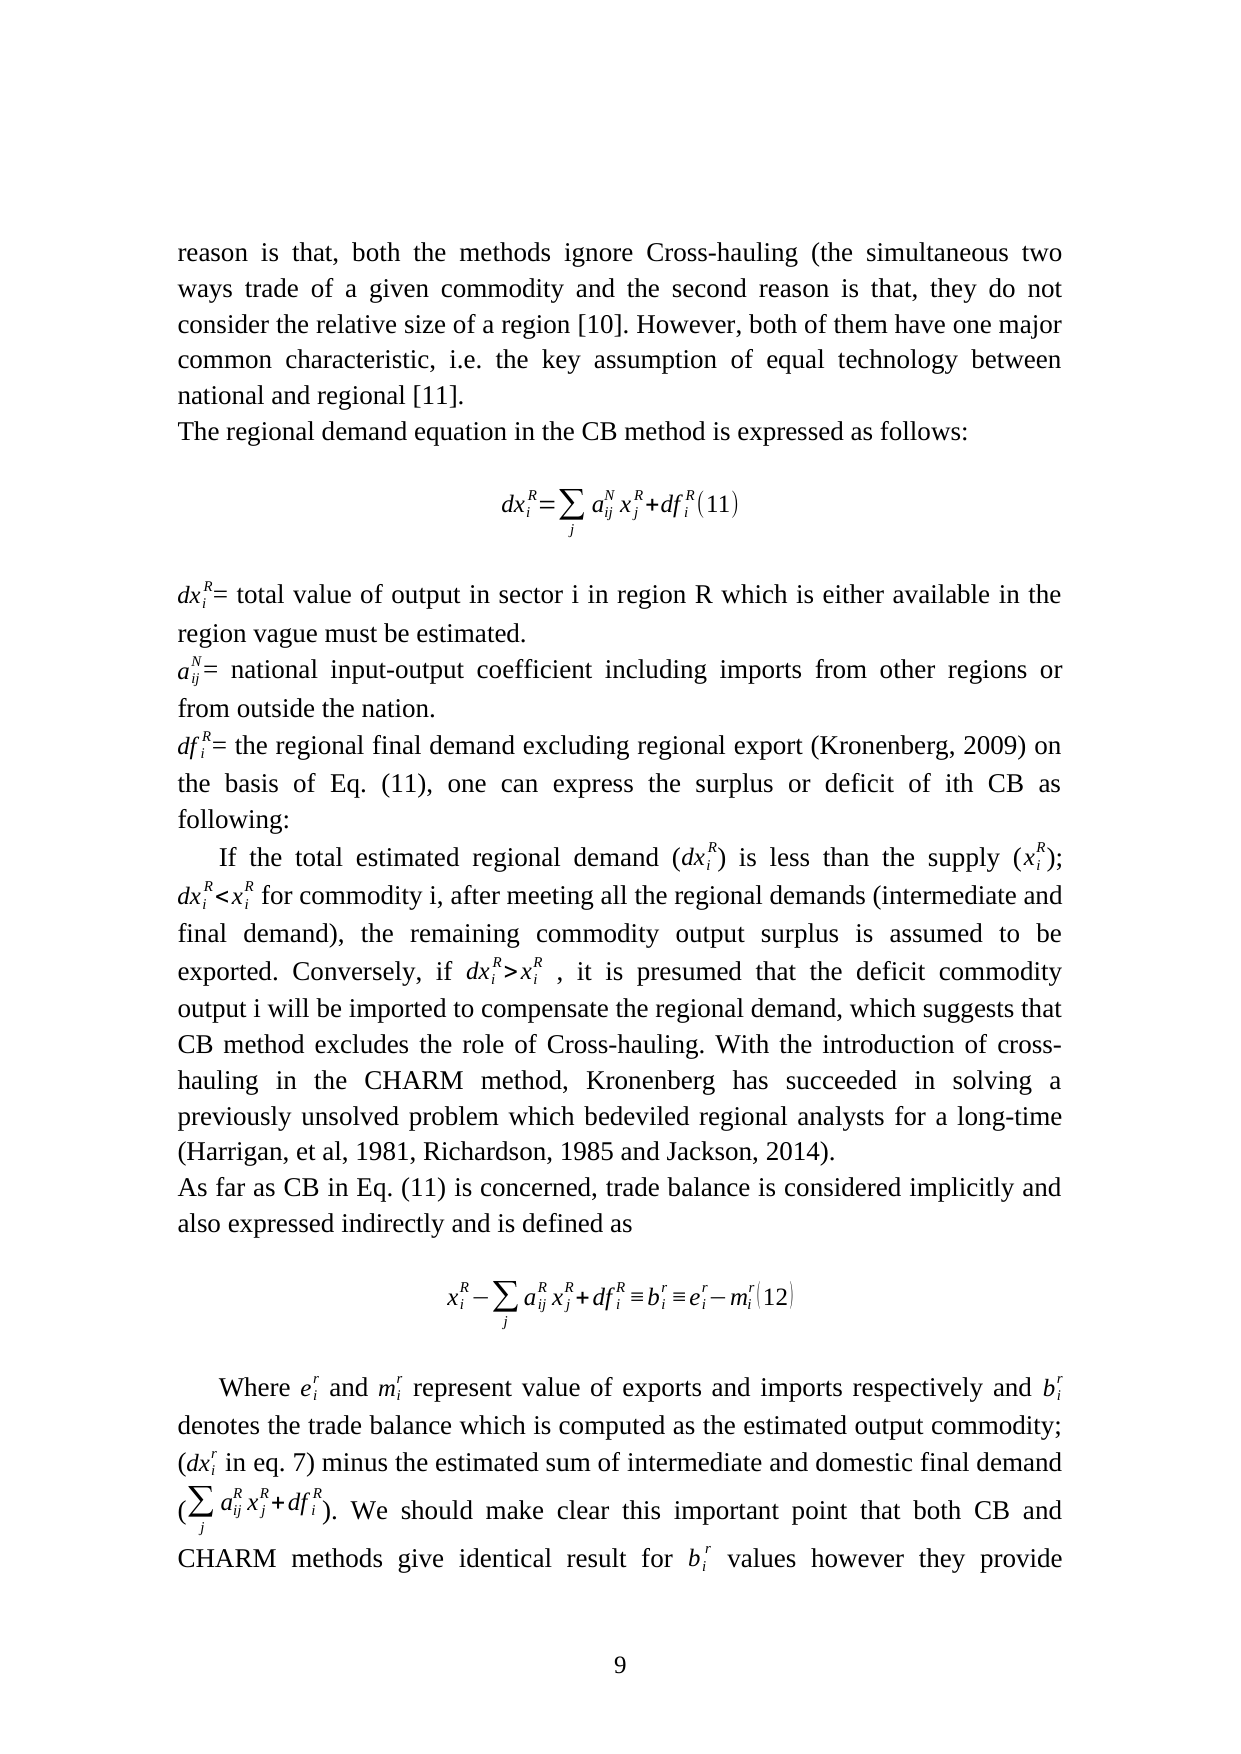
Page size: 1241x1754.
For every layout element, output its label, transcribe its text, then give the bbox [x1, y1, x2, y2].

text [177, 1369, 1063, 1575]
text As far as CB in Eq. (11) is concerned, trade balance is considered implicitly and also expressed indirectly and is defined as [177, 1171, 1063, 1238]
text The regional demand equation in the CB method is expressed as follows: [177, 415, 1063, 446]
text = national input-output coefficient including imports from other regions or from outside the nation. [177, 653, 1063, 723]
text = the regional final demand excluding regional export (Kronenberg, 2009) on the basis of Eq. (11), one can express the surplus or deficit of ith CB as following: [177, 728, 1063, 834]
text If the total estimated regional demand () is less than the supply (); for commodity i, after meeting all the regional demands (intermediate and final demand), the remaining commodity output surplus is assumed to be exported. Conversely, if , it is presumed that the deficit commodity output i will be imported to compensate the regional demand, which suggests that CB method excludes the role of Cross-hauling. With the introduction of cross-hauling in the CHARM method, Kronenberg has succeeded in solving a previously unsolved problem which bedeviled regional analysts for a long-time (Harrigan, et al, 1981, Richardson, 1985 and Jackson, 2014). [177, 839, 1063, 1167]
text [177, 236, 1063, 410]
text = total value of output in sector i in region R which is either available in the region vague must be estimated. [177, 577, 1063, 648]
